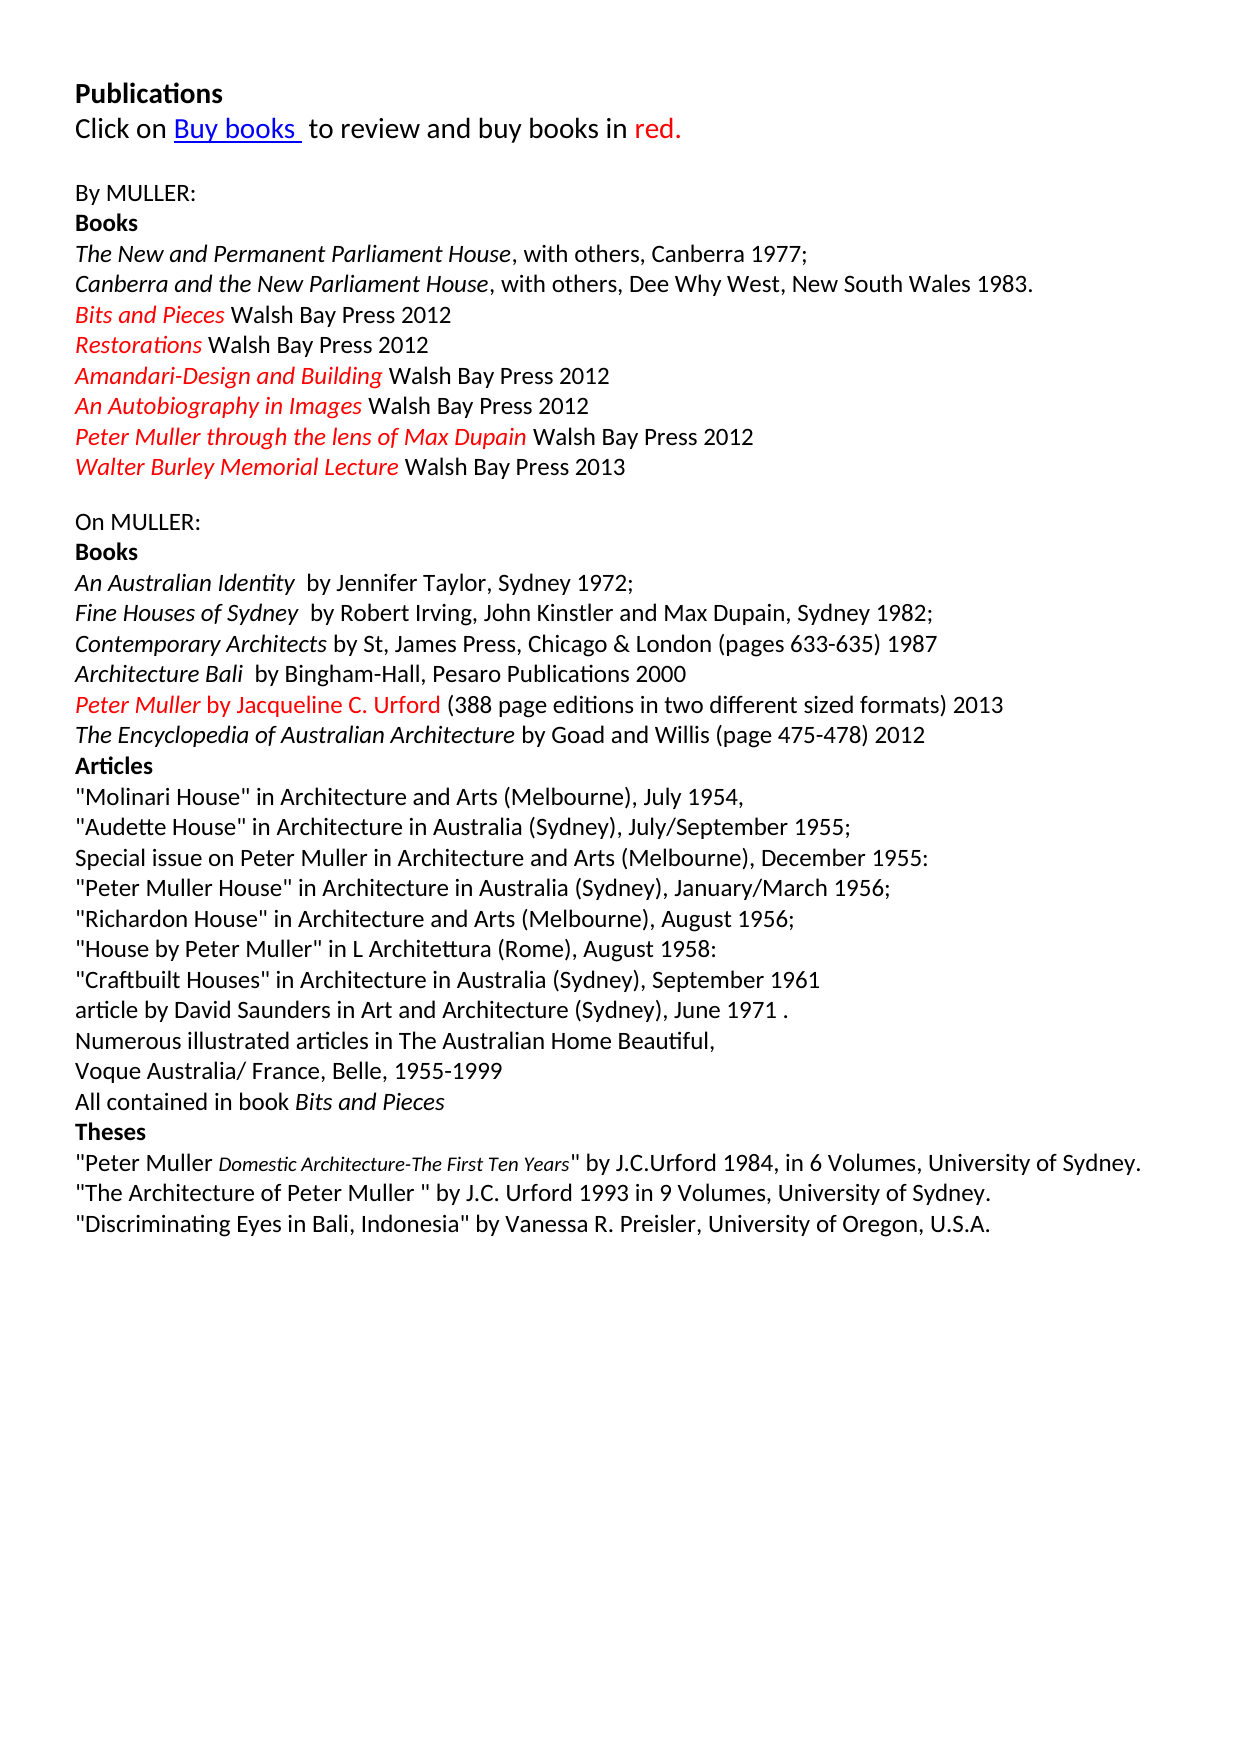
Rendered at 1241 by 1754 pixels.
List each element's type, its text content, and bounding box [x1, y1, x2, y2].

text An Autobiography in Images Walsh Bay Press 2012 [75, 390, 1165, 421]
text Restorations Walsh Bay Press 2012 [75, 329, 1165, 360]
text Peter Muller through the lens of Max Dupain Walsh Bay Press 2012 [75, 421, 1165, 451]
text Theses "Peter Muller Domestic Architecture-The First Ten Years" by J.C.Urford 1984, in 6 Volumes, University of Sydney. "The Architecture of Peter Muller " by J.C. Urford 1993 in 9 Volumes, University of Sydney. "Discriminating Eyes in Bali, Indonesia" by Vanessa R. Preisler, University of Oregon, U.S.A. [75, 1116, 1165, 1238]
text Walter Burley Memorial Lecture Walsh Bay Press 2013 [75, 451, 1165, 506]
text Peter Muller by Jacqueline C. Urford (388 page editions in two different sized formats) 2013 [75, 689, 1165, 720]
text On MULLER: Books An Australian Identity by Jennifer Taylor, Sydney 1972; Fine Houses of Sydney by Robert Irving, John Kinstler and Max Dupain, Sydney 1982; Contemporary Architects by St, James Press, Chicago & London (pages 633-635) 1987 [75, 506, 1165, 659]
text All contained in book Bits and Pieces [75, 1086, 1165, 1116]
text The Encyclopedia of Australian Architecture by Goad and Willis (page 475-478) 2012 Articles "Molinari House" in Architecture and Arts (Melbourne), July 1954, "Audette House" in Architecture in Australia (Sydney), July/September 1955; Special issue on Peter Muller in Architecture and Arts (Melbourne), December 1955: "Peter Muller House" in Architecture in Australia (Sydney), January/March 1956; "Richardon House" in Architecture and Arts (Melbourne), August 1956; "House by Peter Muller" in L Architettura (Rome), August 1958: "Craftbuilt Houses" in Architecture in Australia (Sydney), September 1961 article by David Saunders in Art and Architecture (Sydney), June 1971 . Numerous illustrated articles in The Australian Home Beautiful, [75, 720, 1165, 1055]
text Voque Australia/ France, Belle, 1955-1999 [75, 1055, 1165, 1086]
text Click on Buy books to review and buy books in red. [75, 111, 1165, 146]
text By MULLER: Books The New and Permanent Parliament House, with others, Canberra 1977; Canberra and the New Parliament House, with others, Dee Why West, New South Wales 1983. Bits and Pieces Walsh Bay Press 2012 [75, 146, 1165, 329]
text Amandari-Design and Building Walsh Bay Press 2012 [75, 360, 1165, 390]
text Publications [75, 75, 1165, 111]
text Architecture Bali by Bingham-Hall, Pesaro Publications 2000 [75, 659, 1165, 689]
